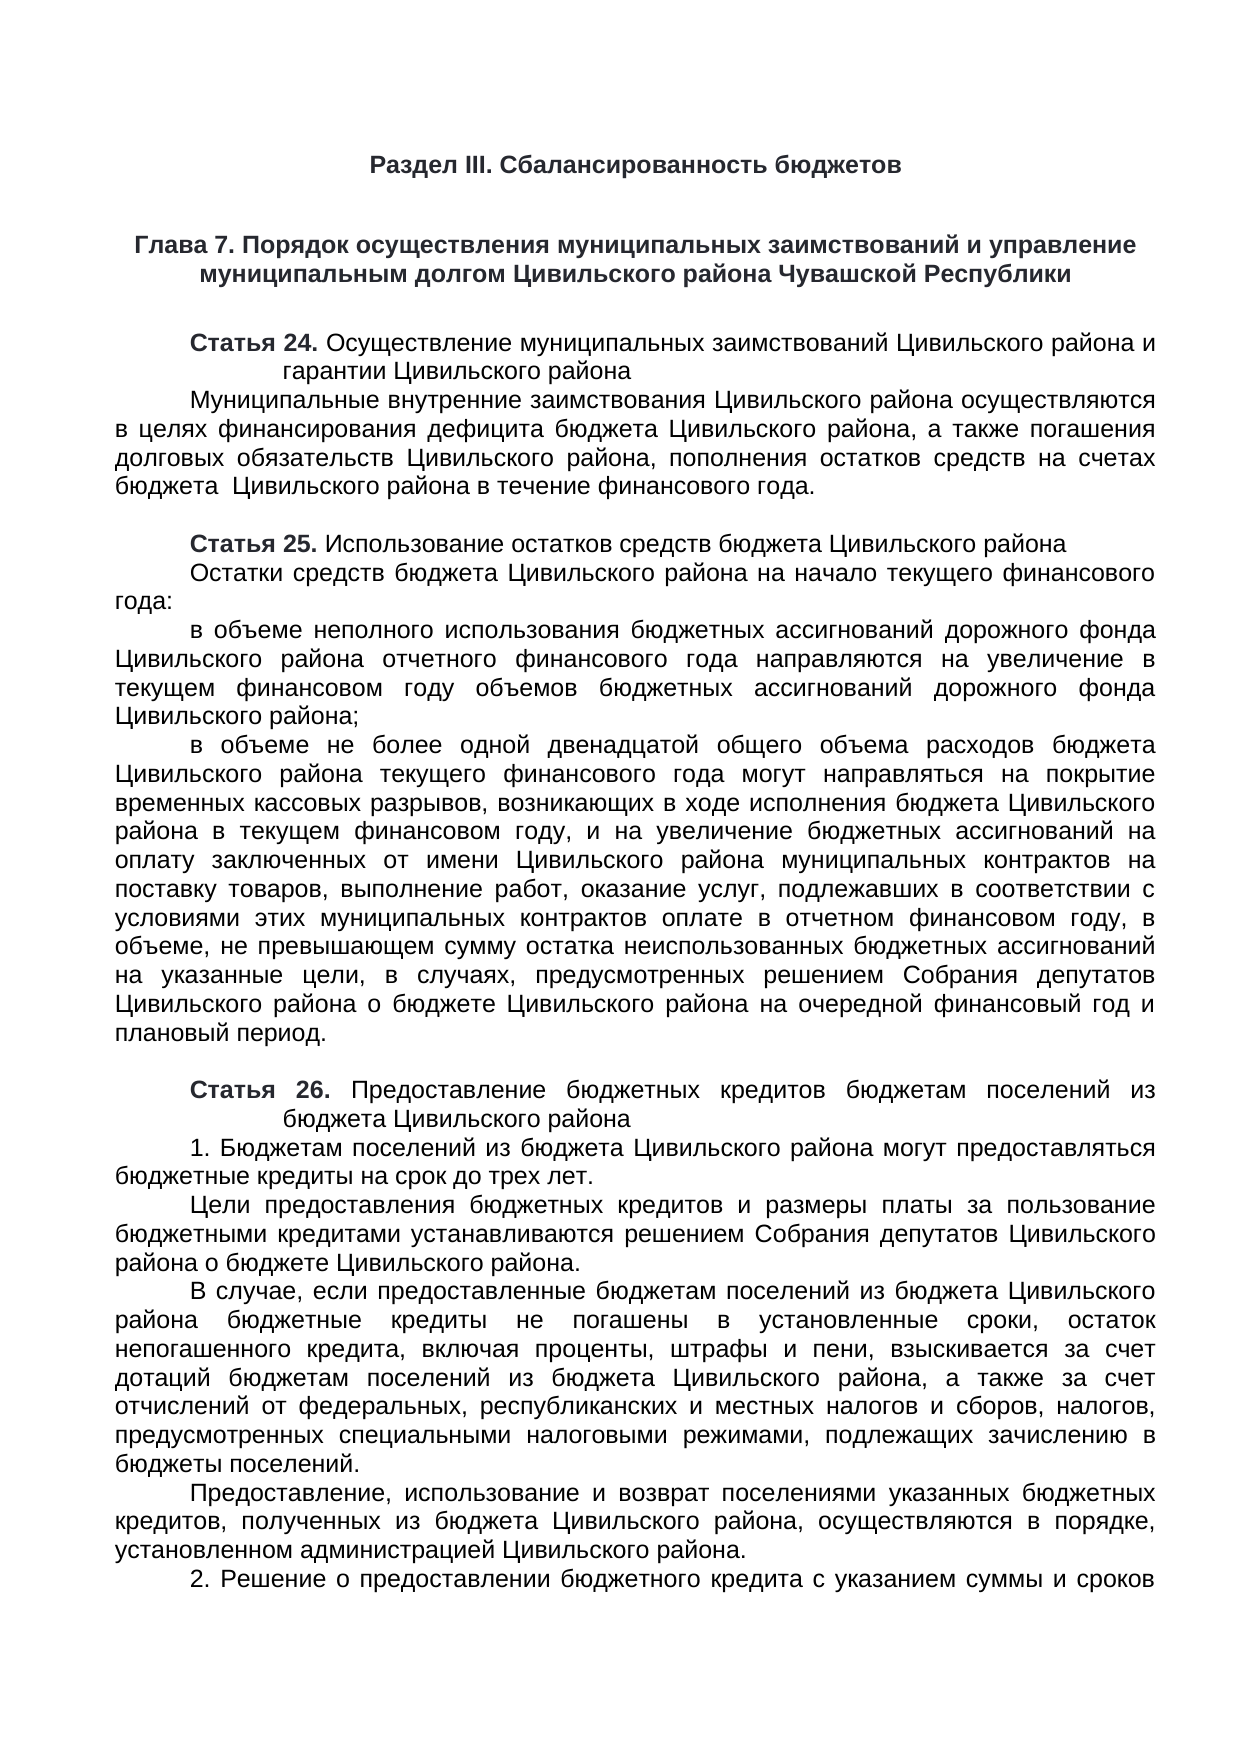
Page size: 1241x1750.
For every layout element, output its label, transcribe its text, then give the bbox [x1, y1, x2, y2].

text В случае, если предоставленные бюджетам поселений из бюджета Цивильского района бюджетные кредиты не погашены в установленные сроки, остаток непогашенного кредита, включая проценты, штрафы и пени, взыскивается за счет дотаций бюджетам поселений из бюджета Цивильского района, а также за счет отчислений от федеральных, республиканских и местных налогов и сборов, налогов, предусмотренных специальными налоговыми режимами, подлежащих зачислению в бюджеты поселений. [114, 1276, 1157, 1477]
text в объеме не более одной двенадцатой общего объема расходов бюджета Цивильского района текущего финансового года могут направляться на покрытие временных кассовых разрывов, возникающих в ходе исполнения бюджета Цивильского района в текущем финансовом году, и на увеличение бюджетных ассигнований на оплату заключенных от имени Цивильского района муниципальных контрактов на поставку товаров, выполнение работ, оказание услуг, подлежавших в соответствии с условиями этих муниципальных контрактов оплате в отчетном финансовом году, в объеме, не превышающем сумму остатка неиспользованных бюджетных ассигнований на указанные цели, в случаях, предусмотренных решением Собрания депутатов Цивильского района о бюджете Цивильского района на очередной финансовый год и плановый период. [114, 730, 1157, 1046]
text Предоставление, использование и возврат поселениями указанных бюджетных кредитов, полученных из бюджета Цивильского района, осуществляются в порядке, установленном администрацией Цивильского района. [114, 1477, 1157, 1564]
text Муниципальные внутренние заимствования Цивильского района осуществляются в целях финансирования дефицита бюджета Цивильского района, а также погашения долговых обязательств Цивильского района, пополнения остатков средств на счетах бюджета Цивильского района в течение финансового года. [114, 385, 1157, 500]
subtitle Глава 7. Порядок осуществления муниципальных заимствований и управление муниципальным долгом Цивильского района Чувашской Республики [114, 230, 1157, 287]
text Статья 26. Предоставление бюджетных кредитов бюджетам поселений из бюджета Цивильского района [189, 1075, 1157, 1132]
subtitle Раздел III. Сбалансированность бюджетов [114, 150, 1157, 179]
text Статья 25. Использование остатков средств бюджета Цивильского района [189, 529, 1157, 557]
text Цели предоставления бюджетных кредитов и размеры платы за пользование бюджетными кредитами устанавливаются решением Собрания депутатов Цивильского района о бюджете Цивильского района. [114, 1190, 1157, 1276]
text 1. Бюджетам поселений из бюджета Цивильского района могут предоставляться бюджетные кредиты на срок до трех лет. [114, 1132, 1157, 1190]
text Статья 24. Осуществление муниципальных заимствований Цивильского района и гарантии Цивильского района [189, 327, 1157, 385]
text Остатки средств бюджета Цивильского района на начало текущего финансового года: [114, 557, 1157, 615]
text в объеме неполного использования бюджетных ассигнований дорожного фонда Цивильского района отчетного финансового года направляются на увеличение в текущем финансовом году объемов бюджетных ассигнований дорожного фонда Цивильского района; [114, 615, 1157, 730]
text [114, 1564, 1157, 1592]
